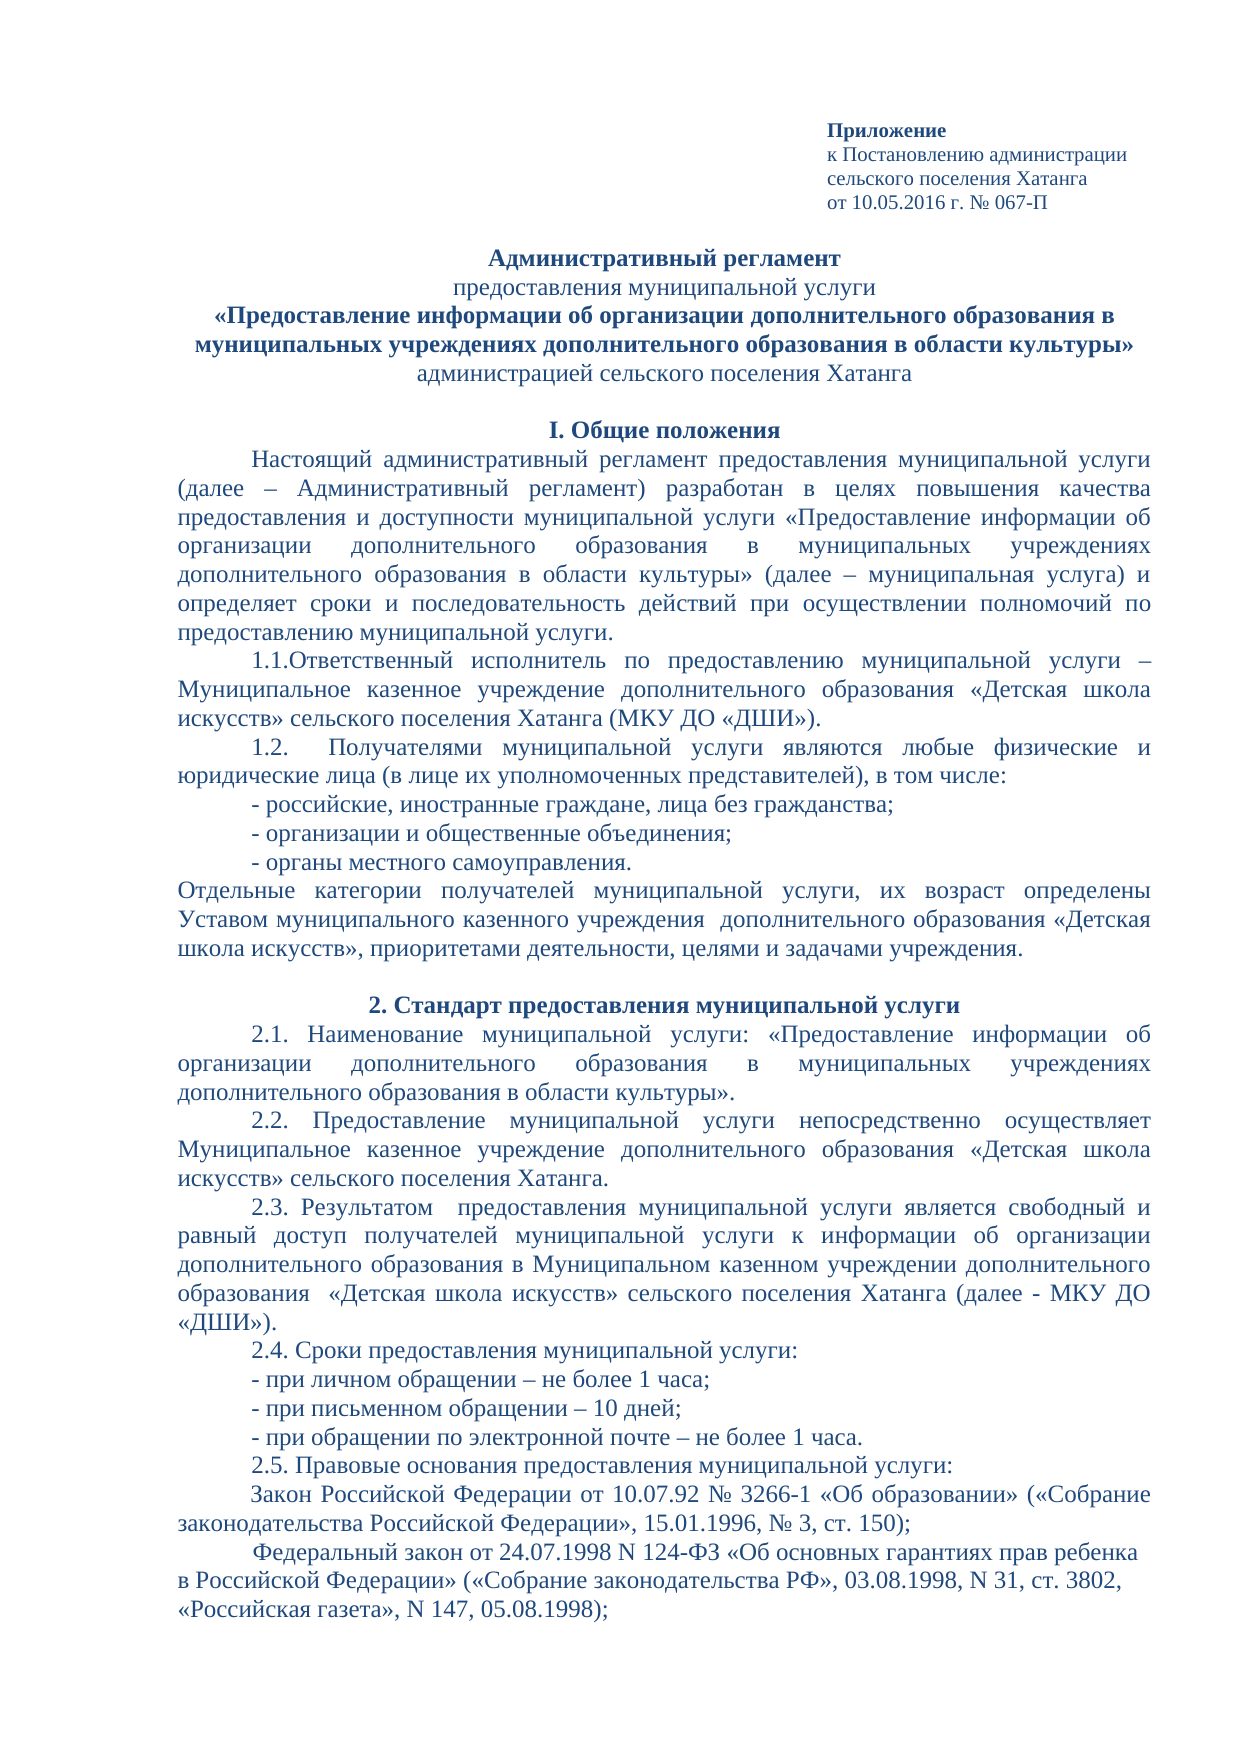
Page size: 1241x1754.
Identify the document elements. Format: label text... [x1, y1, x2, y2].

text Настоящий административный регламент предоставления муниципальной услуги (далее – Административный регламент) разработан в целях повышения качества предоставления и доступности муниципальной услуги «Предоставление информации об организации дополнительного образования в муниципальных учреждениях дополнительного образования в области культуры» (далее – муниципальная услуга) и определяет сроки и последовательность действий при осуществлении полномочий по предоставлению муниципальной услуги. [177, 444, 1152, 646]
text - организации и общественные объединения; [177, 818, 1152, 847]
text 2.3. Результатом предоставления муниципальной услуги является свободный и равный доступ получателей муниципальной услуги к информации об организации дополнительного образования в Муниципальном казенном учреждении дополнительного образования «Детская школа искусств» сельского поселения Хатанга (далее - МКУ ДО «ДШИ»). [177, 1192, 1152, 1336]
text 2.5. Правовые основания предоставления муниципальной услуги: [177, 1451, 1152, 1479]
text Отдельные категории получателей муниципальной услуги, их возраст определены Уставом муниципального казенного учреждения дополнительного образования «Детская школа искусств», приоритетами деятельности, целями и задачами учреждения. [177, 876, 1152, 962]
text - при обращении по электронной почте – не более 1 часа. [177, 1422, 1152, 1451]
text 2.1. Наименование муниципальной услуги: «Предоставление информации об организации дополнительного образования в муниципальных учреждениях дополнительного образования в области культуры». [177, 1019, 1152, 1106]
text - при письменном обращении – 10 дней; [177, 1393, 1152, 1422]
text 2.4. Сроки предоставления муниципальной услуги: [177, 1336, 1152, 1364]
text от 10.05.2016 г. № 067-П [827, 190, 1152, 214]
text - органы местного самоуправления. [177, 847, 1152, 876]
text Приложение [827, 118, 1152, 142]
text Федеральный закон от 24.07.1998 N 124-ФЗ «Об основных гарантиях прав ребенка в Российской Федерации» («Собрание законодательства РФ», 03.08.1998, N 31, ст. 3802, «Российская газета», N 147, 05.08.1998); [177, 1537, 1152, 1623]
text 1.1.Ответственный исполнитель по предоставлению муниципальной услуги – Муниципальное казенное учреждение дополнительного образования «Детская школа искусств» сельского поселения Хатанга (МКУ ДО «ДШИ»). [177, 646, 1152, 732]
text к Постановлению администрации сельского поселения Хатанга [827, 142, 1152, 190]
text Закон Российской Федерации от 10.07.92 № 3266-1 «Об образовании» («Собрание законодательства Российской Федерации», 15.01.1996, № 3, ст. 150); [177, 1479, 1152, 1537]
text предоставления муниципальной услуги [177, 272, 1152, 301]
text администрацией сельского поселения Хатанга [177, 358, 1152, 387]
text 1.2. Получателями муниципальной услуги являются любые физические и юридические лица (в лице их уполномоченных представителей), в том числе: [177, 732, 1152, 789]
text - при личном обращении – не более 1 часа; [177, 1364, 1152, 1393]
text 2.2. Предоставление муниципальной услуги непосредственно осуществляет Муниципальное казенное учреждение дополнительного образования «Детская школа искусств» сельского поселения Хатанга. [177, 1106, 1152, 1192]
text I. Общие положения [177, 416, 1152, 444]
text Административный регламент [177, 243, 1152, 272]
text «Предоставление информации об организации дополнительного образования в муниципальных учреждениях дополнительного образования в области культуры» [177, 301, 1152, 358]
text - российские, иностранные граждане, лица без гражданства; [177, 789, 1152, 818]
text 2. Стандарт предоставления муниципальной услуги [177, 991, 1152, 1019]
